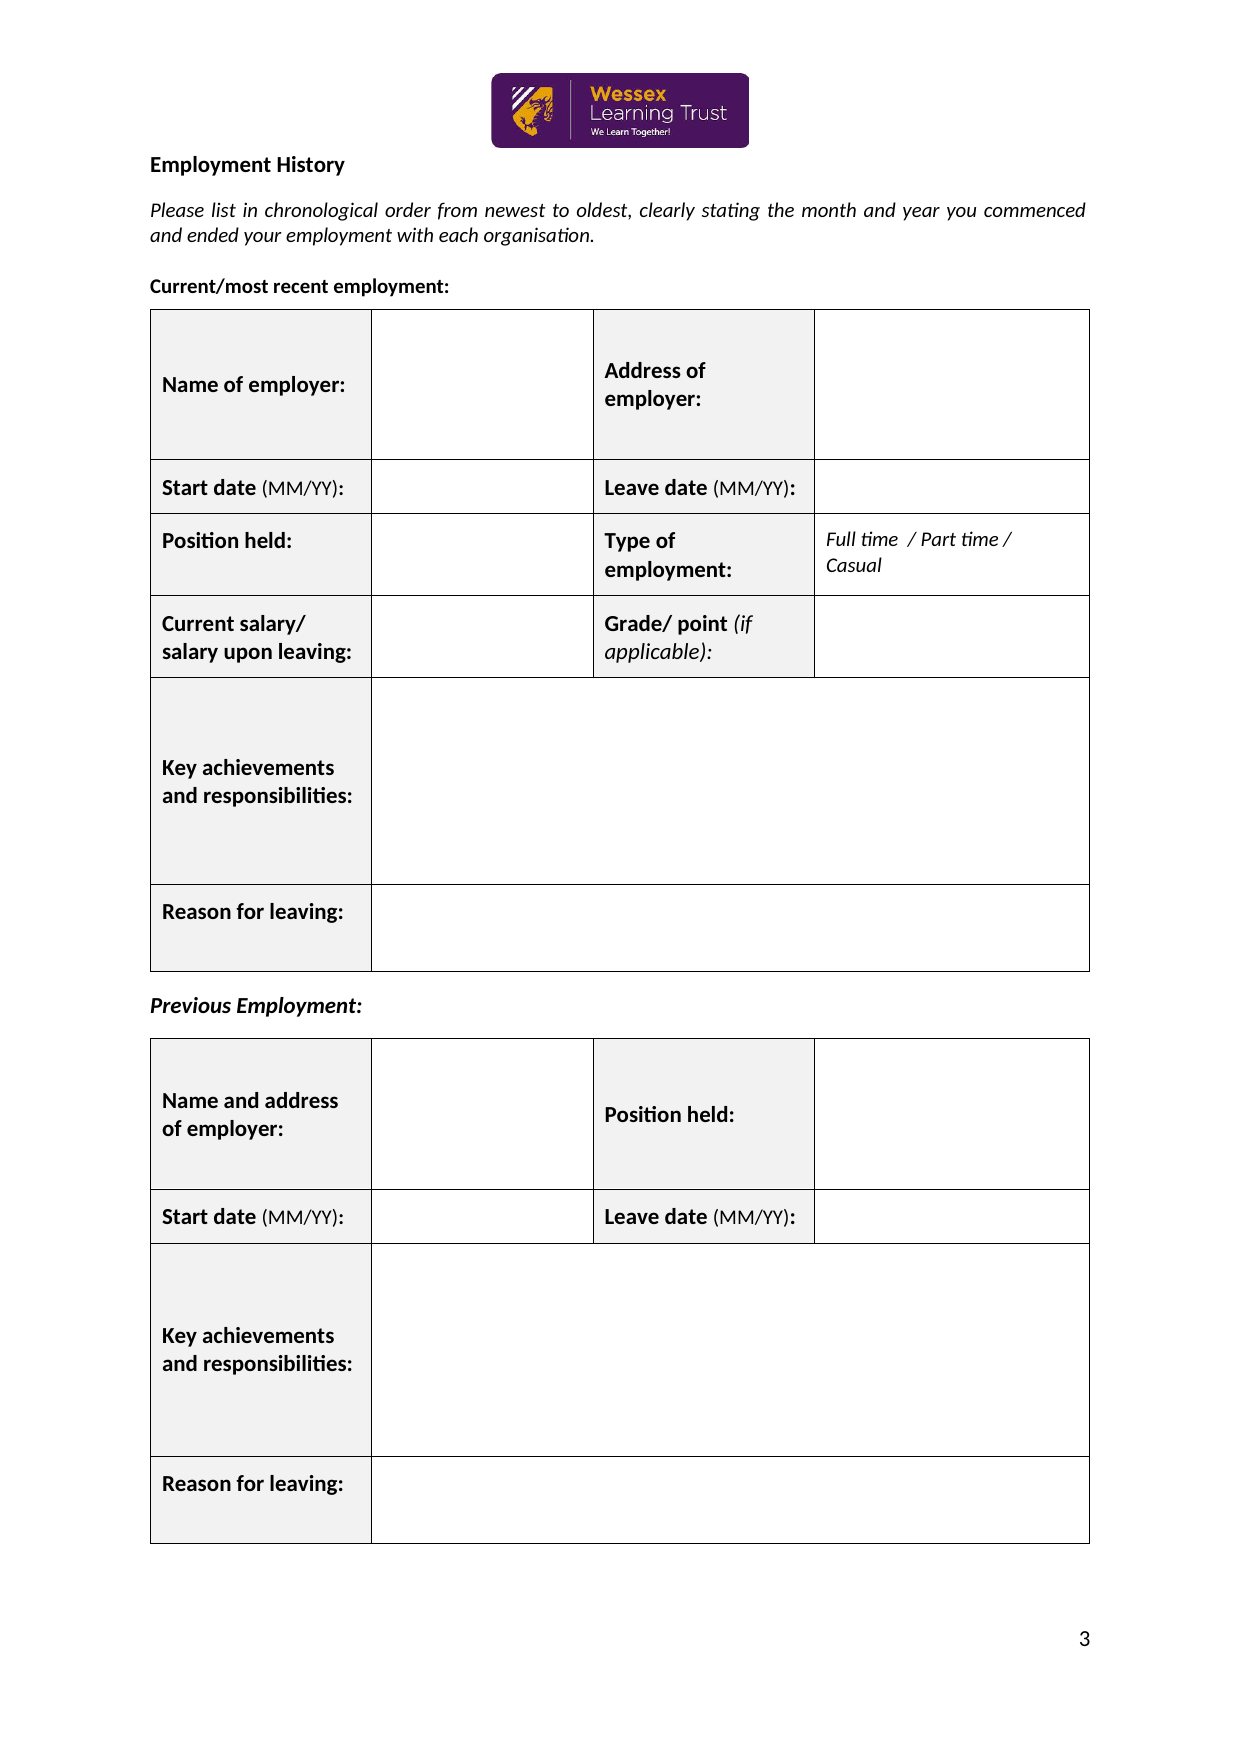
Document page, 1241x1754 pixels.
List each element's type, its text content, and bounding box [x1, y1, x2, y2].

table_cell [815, 460, 1089, 513]
picture [491, 73, 749, 148]
table_cell [372, 1190, 593, 1243]
text Employment History [150, 150, 1090, 178]
table_header [372, 310, 593, 459]
table_header Position held: [594, 1039, 814, 1188]
table_cell Key achievements and responsibilities: [151, 678, 371, 884]
table_cell [372, 460, 593, 513]
table_cell [372, 885, 1089, 971]
table_cell Reason for leaving: [151, 1457, 371, 1543]
table_cell Position held: [151, 514, 371, 595]
table_cell Full time / Part time / Casual [815, 514, 1089, 595]
text Current/most recent employment: [150, 273, 1090, 298]
text Previous Employment: [150, 991, 1090, 1019]
table_cell [372, 678, 1089, 884]
table_cell [372, 514, 593, 595]
table_cell Type of employment: [594, 514, 814, 595]
table_cell Leave date (MM/YY): [594, 460, 814, 513]
table_header Address of employer: [594, 310, 814, 459]
table_header Name of employer: [151, 310, 371, 459]
table_cell [815, 1190, 1089, 1243]
table_cell [372, 1457, 1089, 1543]
text Please list in chronological order from newest to oldest, clearly stating the month and year you commenced and ended your employment with each organisation. [150, 197, 1090, 248]
table_cell Key achievements and responsibilities: [151, 1244, 371, 1456]
table_cell Reason for leaving: [151, 885, 371, 971]
table_header Name and address of employer: [151, 1039, 371, 1188]
table_cell Current salary/ salary upon leaving: [151, 596, 371, 677]
table_header [815, 310, 1089, 459]
table_cell Start date (MM/YY): [151, 460, 371, 513]
table_cell Start date (MM/YY): [151, 1190, 371, 1243]
table_cell Grade/ point (if applicable): [594, 596, 814, 677]
table_header [815, 1039, 1089, 1188]
table_cell [372, 1244, 1089, 1456]
table_header [372, 1039, 593, 1188]
table_cell [372, 596, 593, 677]
table_cell Leave date (MM/YY): [594, 1190, 814, 1243]
table_cell [815, 596, 1089, 677]
